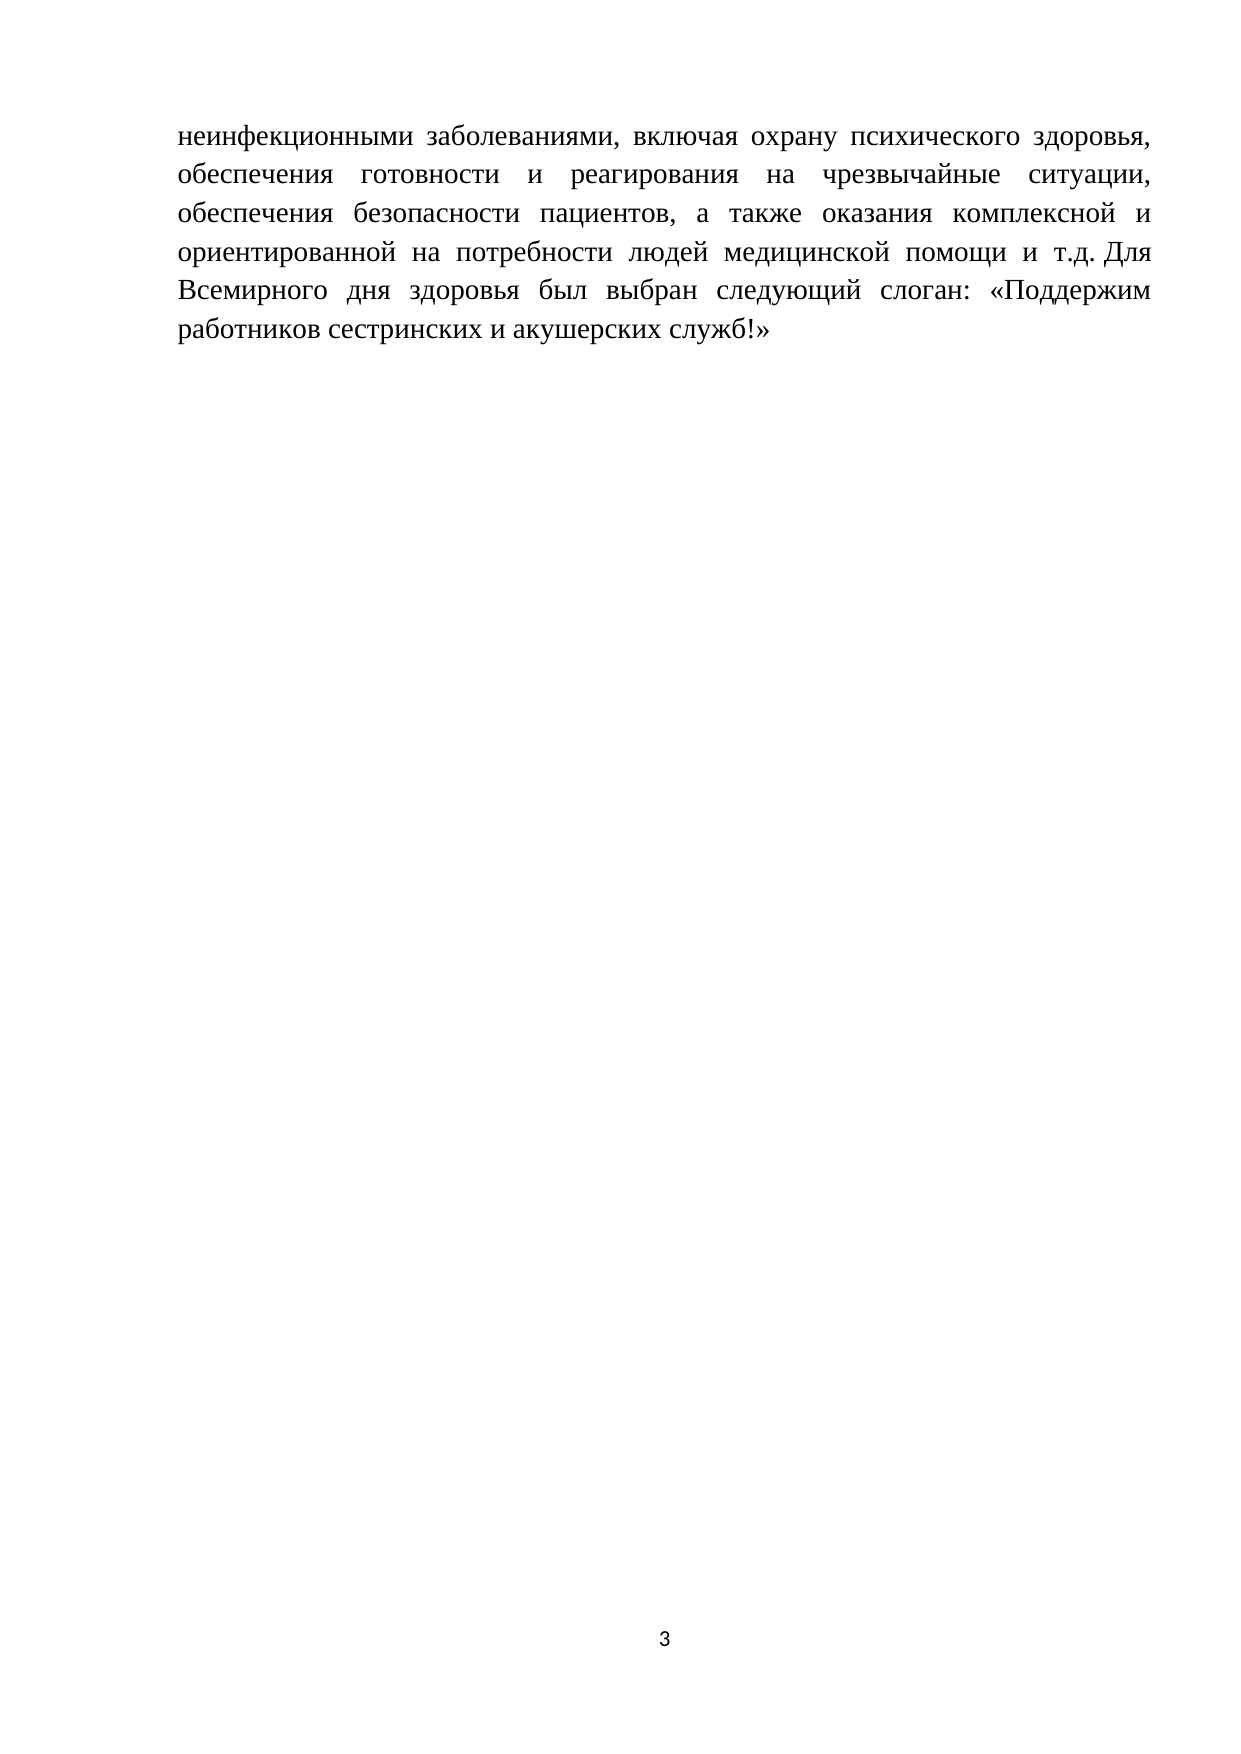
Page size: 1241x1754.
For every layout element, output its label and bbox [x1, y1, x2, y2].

text [177, 118, 1152, 344]
